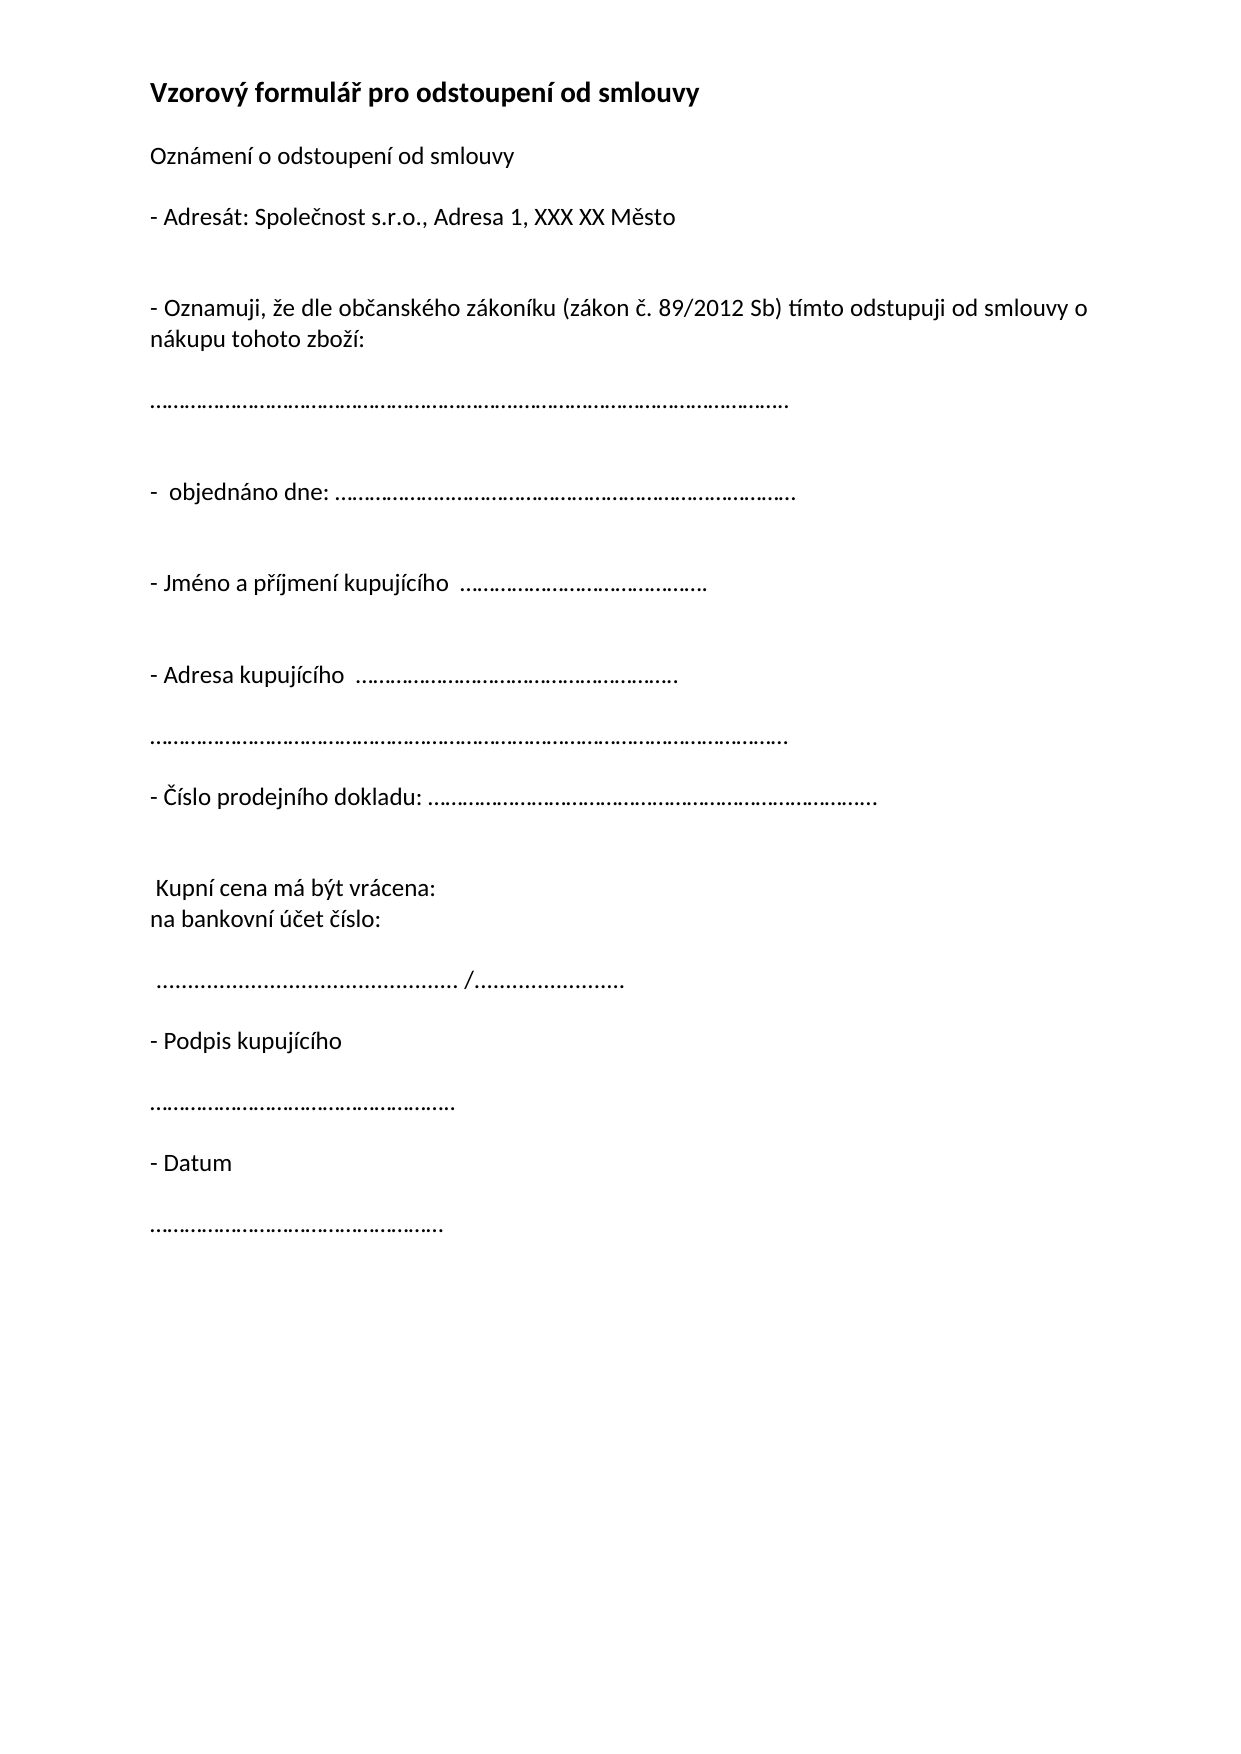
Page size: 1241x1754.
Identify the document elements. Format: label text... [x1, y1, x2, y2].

text Oznámení o odstoupení od smlouvy [150, 140, 1090, 170]
text ................................................ /........................ [150, 964, 1090, 994]
text ………………………………………………………………………………………………… [150, 720, 1090, 750]
text …………………………………………….. [150, 1086, 1090, 1117]
text - Adresát: Společnost s.r.o., Adresa 1, XXX XX Město [150, 201, 1090, 231]
text - objednáno dne: ………………..…………………………………………………… [150, 476, 1090, 506]
text - Datum [150, 1147, 1090, 1178]
text na bankovní účet číslo: [150, 903, 1090, 933]
text - Oznamuji, že dle občanského zákoníku (zákon č. 89/2012 Sb) tímto odstupuji od smlouvy o nákupu tohoto zboží: [150, 292, 1090, 353]
text - Podpis kupujícího [150, 1025, 1090, 1056]
text …………………………………………… [150, 1208, 1090, 1239]
text Kupní cena má být vrácena: [150, 872, 1090, 903]
text - Číslo prodejního dokladu: …………………………………………………………………... [150, 781, 1090, 811]
text - Jméno a příjmení kupujícího ……………………………………. [150, 567, 1090, 598]
text ……………………………………………………….……………………………………….. [150, 384, 1090, 414]
text - Adresa kupujícího ……………………………………………….. [150, 659, 1090, 689]
text Vzorový formulář pro odstoupení od smlouvy [150, 74, 1090, 109]
